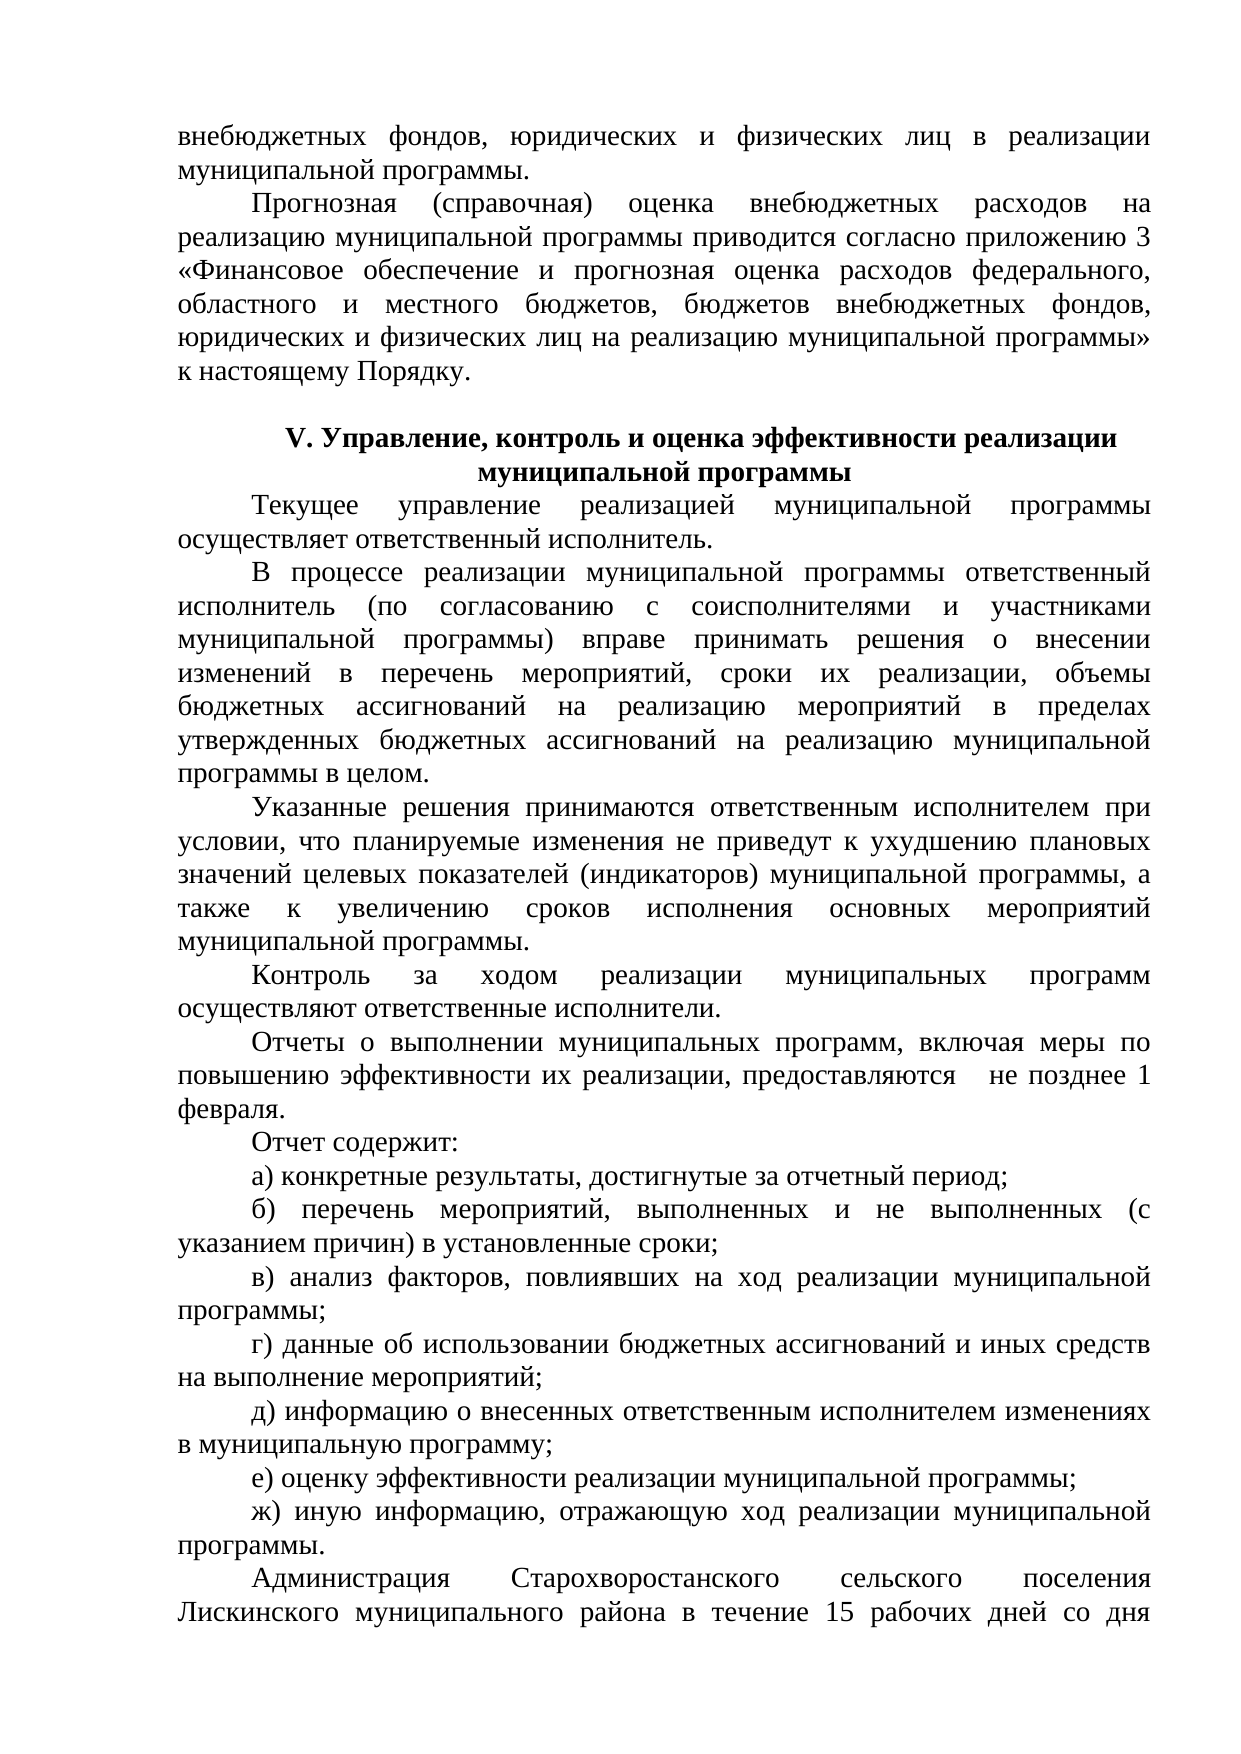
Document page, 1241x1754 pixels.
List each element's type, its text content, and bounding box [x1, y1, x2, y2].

text Контроль за ходом реализации муниципальных программ осуществляют ответственные исполнители. [177, 957, 1152, 1024]
text е) оценку эффективности реализации муниципальной программы; [177, 1460, 1152, 1493]
text д) информацию о внесенных ответственным исполнителем изменениях в муниципальную программу; [177, 1393, 1152, 1460]
text в) анализ факторов, повлиявших на ход реализации муниципальной программы; [177, 1259, 1152, 1326]
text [177, 118, 1152, 185]
text Текущее управление реализацией муниципальной программы осуществляет ответственный исполнитель. [177, 487, 1152, 554]
text Отчет содержит: [177, 1124, 1152, 1158]
text г) данные об использовании бюджетных ассигнований и иных средств на выполнение мероприятий; [177, 1326, 1152, 1393]
text б) перечень мероприятий, выполненных и не выполненных (с указанием причин) в установленные сроки; [177, 1192, 1152, 1259]
text V. Управление, контроль и оценка эффективности реализации муниципальной программы [177, 420, 1152, 487]
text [177, 1561, 1152, 1628]
text Прогнозная (справочная) оценка внебюджетных расходов на реализацию муниципальной программы приводится согласно приложению 3 «Финансовое обеспечение и прогнозная оценка расходов федерального, областного и местного бюджетов, бюджетов внебюджетных фондов, юридических и физических лиц на реализацию муниципальной программы» к настоящему Порядку. [177, 185, 1152, 387]
text а) конкретные результаты, достигнутые за отчетный период; [177, 1158, 1152, 1192]
text ж) иную информацию, отражающую ход реализации муниципальной программы. [177, 1493, 1152, 1561]
text Указанные решения принимаются ответственным исполнителем при условии, что планируемые изменения не приведут к ухудшению плановых значений целевых показателей (индикаторов) муниципальной программы, а также к увеличению сроков исполнения основных мероприятий муниципальной программы. [177, 789, 1152, 957]
text В процессе реализации муниципальной программы ответственный исполнитель (по согласованию с соисполнителями и участниками муниципальной программы) вправе принимать решения о внесении изменений в перечень мероприятий, сроки их реализации, объемы бюджетных ассигнований на реализацию мероприятий в пределах утвержденных бюджетных ассигнований на реализацию муниципальной программы в целом. [177, 554, 1152, 789]
text Отчеты о выполнении муниципальных программ, включая меры по повышению эффективности их реализации, предоставляются не позднее 1 февраля. [177, 1024, 1152, 1124]
